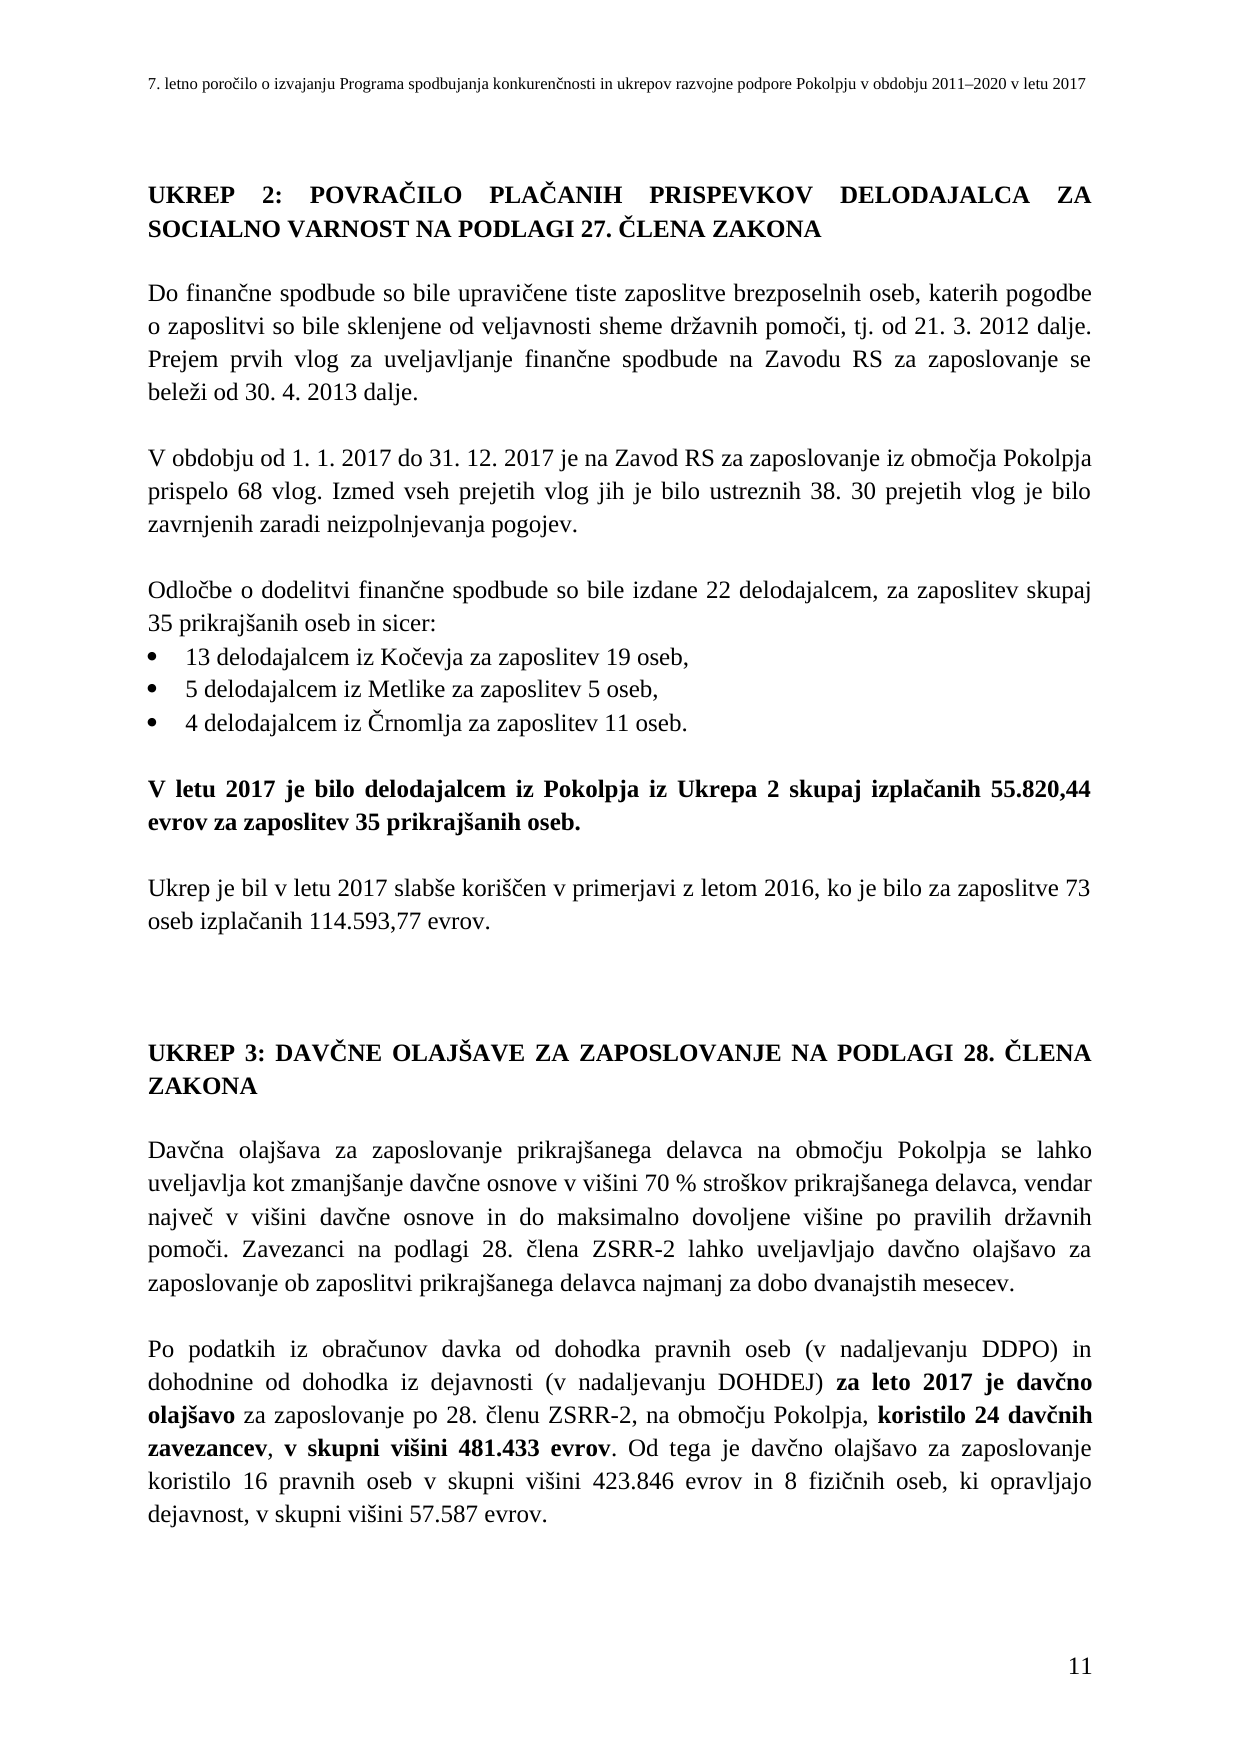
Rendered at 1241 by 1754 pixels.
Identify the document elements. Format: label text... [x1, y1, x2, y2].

text Ukrep je bil v letu 2017 slabše koriščen v primerjavi z letom 2016, ko je bilo za zaposlitve 73 oseb izplačanih 114.593,77 evrov. [148, 873, 1093, 934]
text Po podatkih iz obračunov davka od dohodka pravnih oseb (v nadaljevanju DDPO) in dohodnine od dohodka iz dejavnosti (v nadaljevanju DOHDEJ) za leto 2017 je davčno olajšavo za zaposlovanje po 28. členu ZSRR-2, na območju Pokolpja, koristilo 24 davčnih zavezancev, v skupni višini 481.433 evrov. Od tega je davčno olajšavo za zaposlovanje koristilo 16 pravnih oseb v skupni višini 423.846 evrov in 8 fizičnih oseb, ki opravljajo dejavnost, v skupni višini 57.587 evrov. [148, 1334, 1093, 1527]
text Davčna olajšava za zaposlovanje prikrajšanega delavca na območju Pokolpja se lahko uveljavlja kot zmanjšanje davčne osnove v višini 70 % stroškov prikrajšanega delavca, vendar največ v višini davčne osnove in do maksimalno dovoljene višine po pravilih državnih pomoči. Zavezanci na podlagi 28. člena ZSRR-2 lahko uveljavljajo davčno olajšavo za zaposlovanje ob zaposlitvi prikrajšanega delavca najmanj za dobo dvanajstih mesecev. [148, 1136, 1093, 1296]
text Odločbe o dodelitvi finančne spodbude so bile izdane 22 delodajalcem, za zaposlitev skupaj 35 prikrajšanih oseb in sicer: [148, 576, 1093, 637]
text V letu 2017 je bilo delodajalcem iz Pokolpja iz Ukrepa 2 skupaj izplačanih 55.820,44 evrov za zaposlitev 35 prikrajšanih oseb. [148, 774, 1093, 835]
list 5 delodajalcem iz Metlike za zaposlitev 5 oseb, [148, 674, 1093, 703]
text UKREP 3: DAVČNE OLAJŠAVE ZA ZAPOSLOVANJE NA PODLAGI 28. ČLENA ZAKONA [148, 1038, 1093, 1099]
list 13 delodajalcem iz Kočevja za zaposlitev 19 oseb, [148, 642, 1093, 670]
list 4 delodajalcem iz Črnomlja za zaposlitev 11 oseb. [148, 708, 1093, 736]
text Do finančne spodbude so bile upravičene tiste zaposlitve brezposelnih oseb, katerih pogodbe o zaposlitvi so bile sklenjene od veljavnosti sheme državnih pomoči, tj. od 21. 3. 2012 dalje. Prejem prvih vlog za uveljavljanje finančne spodbude na Zavodu RS za zaposlovanje se beleži od 30. 4. 2013 dalje. [148, 278, 1093, 406]
text UKREP 2: POVRAČILO PLAČANIH PRISPEVKOV DELODAJALCA ZA SOCIALNO VARNOST NA PODLAGI 27. ČLENA ZAKONA [148, 181, 1093, 242]
text V obdobju od 1. 1. 2017 do 31. 12. 2017 je na Zavod RS za zaposlovanje iz območja Pokolpja prispelo 68 vlog. Izmed vseh prejetih vlog jih je bilo ustreznih 38. 30 prejetih vlog je bilo zavrnjenih zaradi neizpolnjevanja pogojev. [148, 443, 1093, 538]
